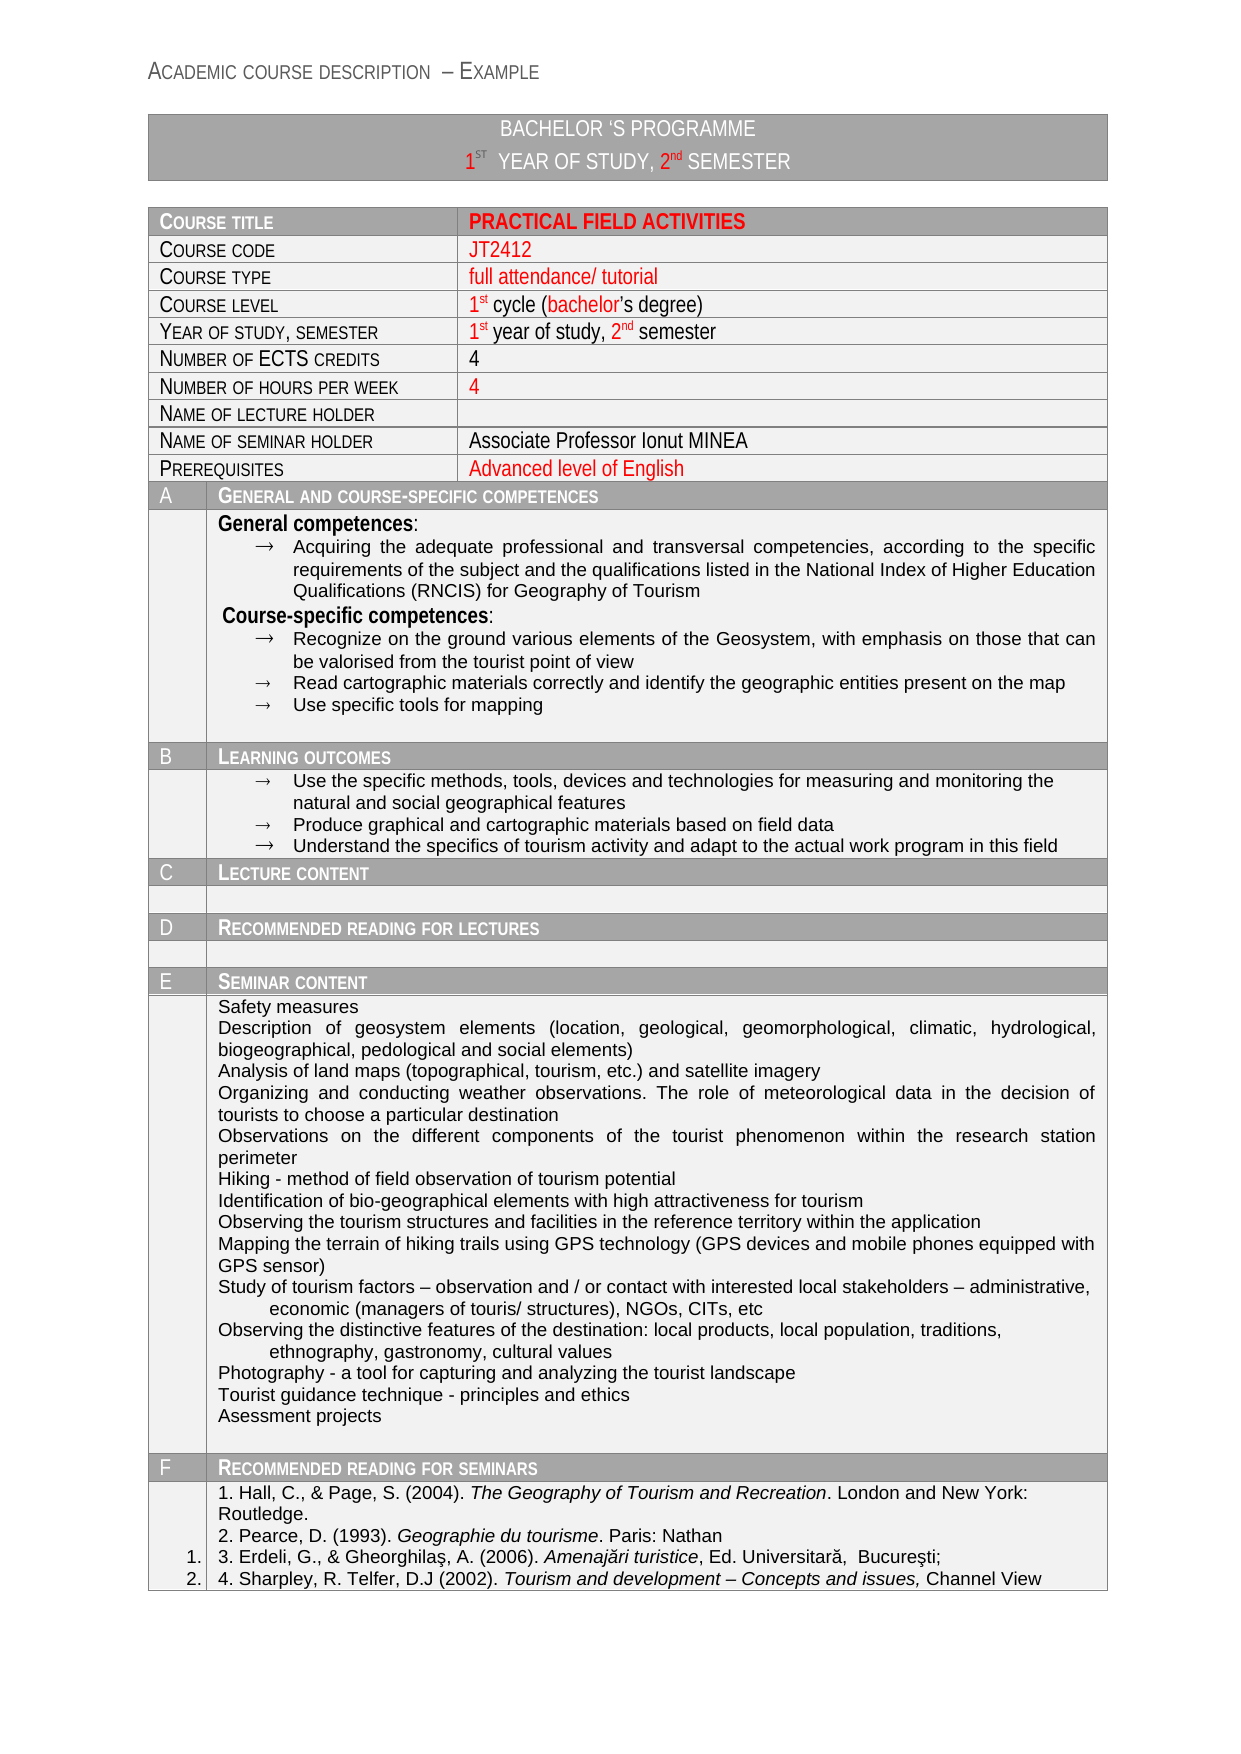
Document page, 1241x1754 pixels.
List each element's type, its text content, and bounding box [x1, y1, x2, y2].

table_cell C [149, 859, 206, 885]
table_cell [207, 1482, 1107, 1589]
table_cell 4 [458, 373, 1107, 399]
table_cell Learning outcomes [207, 743, 1107, 769]
table_cell F [149, 1454, 206, 1481]
table_cell Safety measures Description of geosystem elements (location, geological, geomorphological, climatic, hydrological, biogeographical, pedological and social elements) Analysis of land maps (topographical, tourism, etc.) and satellite imagery Organizing and conducting weather observations. The role of meteorological data in the decision of tourists to choose a particular destination Observations on the different components of the tourist phenomenon within the research station perimeter Hiking - method of field observation of tourism potential Identification of bio-geographical elements with high attractiveness for tourism Observing the tourism structures and facilities in the reference territory within the application Mapping the terrain of hiking trails using GPS technology (GPS devices and mobile phones equipped with GPS sensor) Study of tourism factors – observation and / or contact with interested local stakeholders – administrative, economic (managers of touris/ structures), NGOs, CITs, etc Observing the distinctive features of the destination: local products, local population, traditions, ethnography, gastronomy, cultural values Photography - a tool for capturing and analyzing the tourist landscape Tourist guidance technique - principles and ethics Asessment projects [207, 996, 1107, 1453]
table_cell Associate Professor Ionut MINEA [458, 428, 1107, 454]
table_cell Name of lecture holder [149, 400, 457, 426]
table_cell [458, 400, 1107, 426]
table_cell [149, 941, 206, 967]
table_cell [207, 886, 1107, 912]
table_cell Prerequisites [149, 455, 457, 481]
table_cell Course level [149, 291, 457, 317]
table_cell 1st year of study, 2nd semester [458, 318, 1107, 344]
table_header BACHELOR ‘S PROGRAMME 1st YEAR OF STUDY, 2nd SEMESTER [149, 115, 1107, 180]
table_cell 1st cycle (bachelor’s degree) [458, 291, 1107, 317]
table_cell General and course-specific competences [207, 482, 1107, 509]
table_cell [207, 941, 1107, 967]
table_cell Course code [149, 236, 457, 262]
table_cell Use the specific methods, tools, devices and technologies for measuring and monitoring the natural and social geographical features Produce graphical and cartographic materials based on field data Understand the specifics of tourism activity and adapt to the actual work program in this field [207, 770, 1107, 858]
table_cell [149, 886, 206, 912]
table_cell Name of seminar holder [149, 428, 457, 454]
table_cell [149, 1482, 206, 1589]
table_header PRACTICAL FIELD ACTIVITIES [458, 208, 1107, 235]
table_cell JT2412 [458, 236, 1107, 262]
text Academic course description – Example [148, 56, 1093, 85]
table_cell Lecture content [207, 859, 1107, 885]
table_cell A [149, 482, 206, 509]
table_cell Number of ECTS credits [149, 345, 457, 372]
table_cell [149, 770, 206, 858]
table_cell Advanced level of English [458, 455, 1107, 481]
table_cell Seminar content [207, 968, 1107, 994]
table_cell [149, 996, 206, 1453]
table_cell Recommended reading for seminars [207, 1454, 1107, 1481]
table_header Course title [149, 208, 457, 235]
table_cell Recommended reading for lectures [207, 914, 1107, 940]
table_cell B [149, 743, 206, 769]
table_cell E [149, 968, 206, 994]
table_cell Course type [149, 263, 457, 289]
table_cell 4 [458, 345, 1107, 372]
table_cell General competences: Acquiring the adequate professional and transversal competencies, according to the specific requirements of the subject and the qualifications listed in the National Index of Higher Education Qualifications (RNCIS) for Geography of Tourism Course-specific competences: Recognize on the ground various elements of the Geosystem, with emphasis on those that can be valorised from the tourist point of view Read cartographic materials correctly and identify the geographic entities present on the map Use specific tools for mapping [207, 510, 1107, 742]
table_cell [149, 510, 206, 742]
table_cell Number of hours per week [149, 373, 457, 399]
table_cell Year of study, semester [149, 318, 457, 344]
table_cell full attendance/ tutorial [458, 263, 1107, 289]
table_cell D [149, 914, 206, 940]
